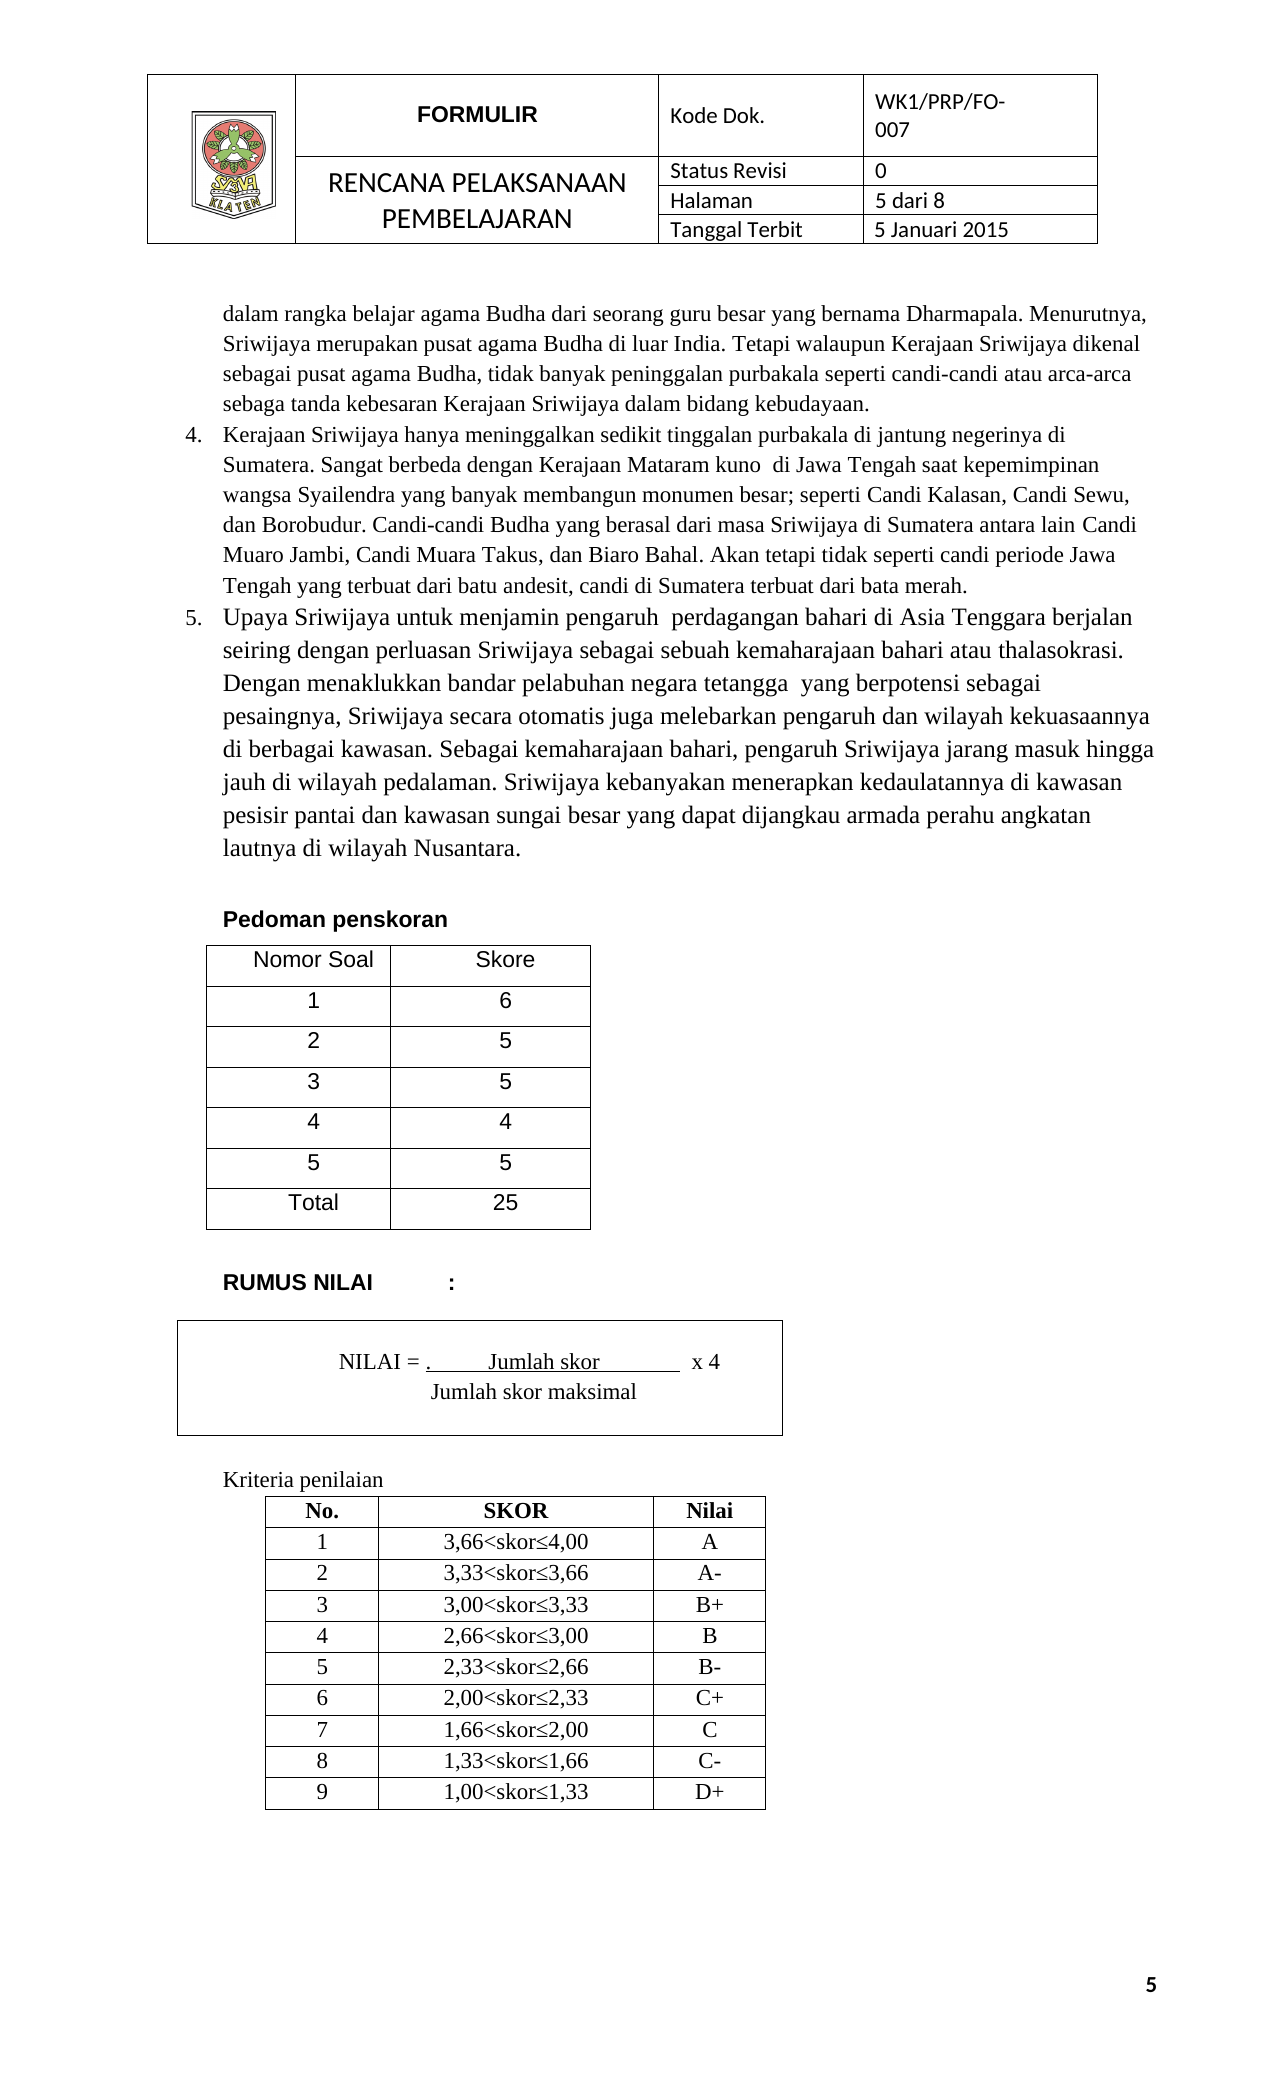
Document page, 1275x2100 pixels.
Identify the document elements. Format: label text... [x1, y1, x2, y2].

table_header No. [266, 1497, 378, 1527]
table_cell 1 [207, 987, 390, 1026]
table_cell D+ [654, 1778, 765, 1808]
list Pedoman penskoran [223, 906, 1157, 932]
table_cell 1,00˂skor≤1,33 [379, 1778, 653, 1808]
table_cell 6 [391, 987, 590, 1026]
table_cell A [654, 1528, 765, 1558]
table_cell A- [654, 1560, 765, 1590]
table_cell 3,66˂skor≤4,00 [379, 1528, 653, 1558]
picture [191, 111, 276, 219]
list Kerajaan Sriwijaya hanya meninggalkan sedikit tinggalan purbakala di jantung negerinya di Sumatera. Sangat berbeda dengan Kerajaan Mataram kuno di Jawa Tengah saat kepemimpinan wangsa Syailendra yang banyak membangun monumen besar; seperti Candi Kalasan, Candi Sewu, dan Borobudur. Candi-candi Budha yang berasal dari masa Sriwijaya di Sumatera antara lain Candi Muaro Jambi, Candi Muara Takus, dan Biaro Bahal. Akan tetapi tidak seperti candi periode Jawa Tengah yang terbuat dari batu andesit, candi di Sumatera terbuat dari bata merah. [185, 421, 1157, 598]
table_cell 2,33˂skor≤2,66 [379, 1653, 653, 1683]
table_cell C- [654, 1747, 765, 1777]
table_cell 3 [266, 1591, 378, 1621]
table_cell 7 [266, 1716, 378, 1746]
table_header Skore [391, 946, 590, 986]
table_cell 9 [266, 1778, 378, 1808]
table_cell 2 [266, 1560, 378, 1590]
list RUMUS NILAI : [223, 1269, 1157, 1296]
table_cell 1 [266, 1528, 378, 1558]
list Kriteria penilaian [223, 1466, 1157, 1492]
table_cell 1,33˂skor≤1,66 [379, 1747, 653, 1777]
table_cell 2 [207, 1027, 390, 1067]
table_cell 1,66˂skor≤2,00 [379, 1716, 653, 1746]
table_cell 5 [391, 1068, 590, 1107]
table_cell 2,66˂skor≤3,00 [379, 1622, 653, 1652]
table_cell 4 [391, 1108, 590, 1148]
table_cell 3 [207, 1068, 390, 1107]
table_cell C+ [654, 1685, 765, 1715]
table_header Nilai [654, 1497, 765, 1527]
table_cell 6 [266, 1685, 378, 1715]
table_cell 4 [207, 1108, 390, 1148]
table_cell 2,00˂skor≤2,33 [379, 1685, 653, 1715]
table_cell Total [207, 1189, 390, 1229]
table_cell 5 [391, 1027, 590, 1067]
table_header Nomor Soal [207, 946, 390, 986]
table_cell 4 [266, 1622, 378, 1652]
table_cell C [654, 1716, 765, 1746]
table_cell B [654, 1622, 765, 1652]
table_header NILAI = . Jumlah skor x 4 Jumlah skor maksimal [178, 1321, 782, 1434]
table_cell 5 [207, 1149, 390, 1188]
table_cell 3,33˂skor≤3,66 [379, 1560, 653, 1590]
table_cell 25 [391, 1189, 590, 1229]
list Upaya Sriwijaya untuk menjamin pengaruh perdagangan bahari di Asia Tenggara berjalan seiring dengan perluasan Sriwijaya sebagai sebuah kemaharajaan bahari atau thalasokrasi. Dengan menaklukkan bandar pelabuhan negara tetangga yang berpotensi sebagai pesaingnya, Sriwijaya secara otomatis juga melebarkan pengaruh dan wilayah kekuasaannya di berbagai kawasan. Sebagai kemaharajaan bahari, pengaruh Sriwijaya jarang masuk hingga jauh di wilayah pedalaman. Sriwijaya kebanyakan menerapkan kedaulatannya di kawasan pesisir pantai dan kawasan sungai besar yang dapat dijangkau armada perahu angkatan lautnya di wilayah Nusantara. [185, 602, 1157, 862]
table_cell 5 [391, 1149, 590, 1188]
table_header SKOR [379, 1497, 653, 1527]
table_cell B- [654, 1653, 765, 1683]
table_cell 8 [266, 1747, 378, 1777]
table_cell B+ [654, 1591, 765, 1621]
table_cell 5 [266, 1653, 378, 1683]
table_cell 3,00˂skor≤3,33 [379, 1591, 653, 1621]
